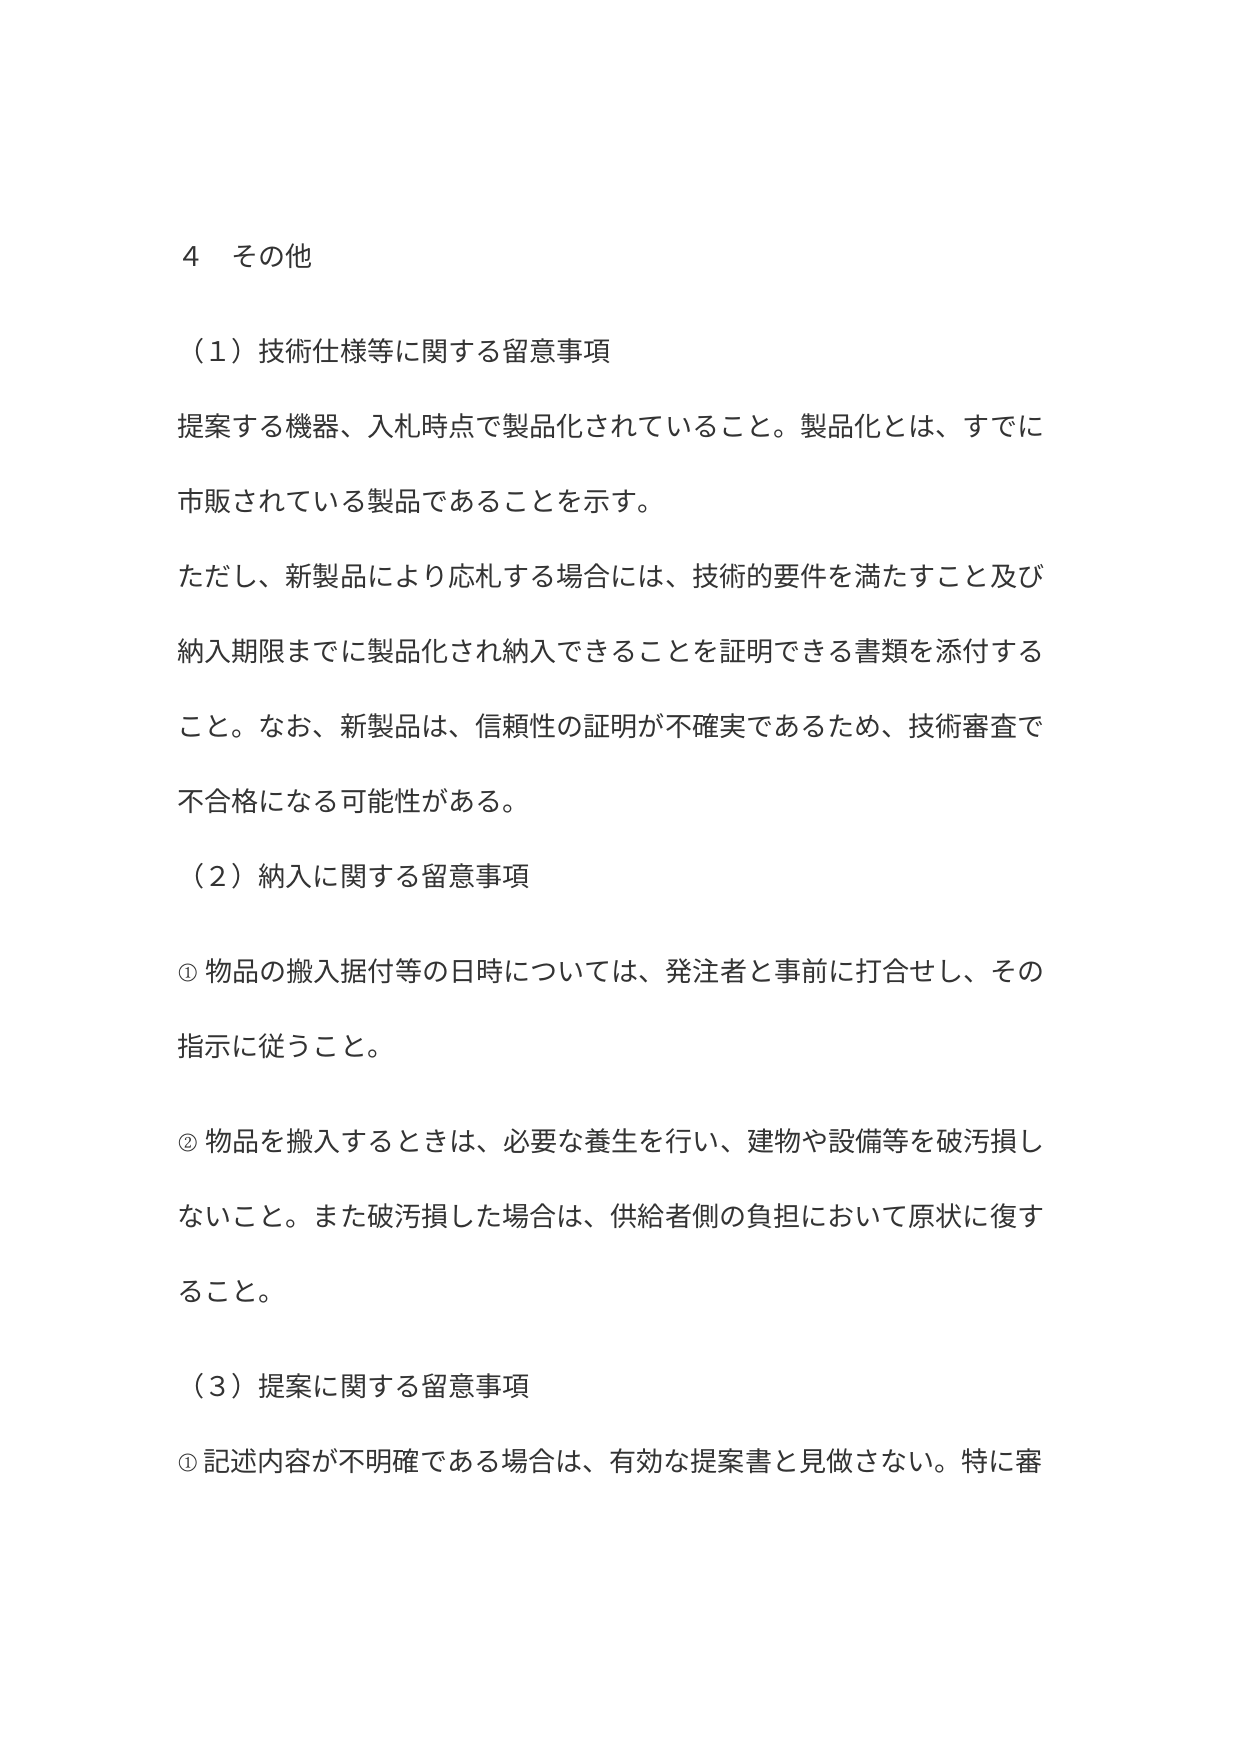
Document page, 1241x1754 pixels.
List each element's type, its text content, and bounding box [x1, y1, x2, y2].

text （２）納入に関する留意事項 [177, 837, 1063, 912]
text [177, 1347, 1063, 1497]
text ① 物品の搬入据付等の日時については、発注者と事前に打合せし、その指示に従うこと。 [177, 932, 1063, 1082]
text （１）技術仕様等に関する留意事項 提案する機器、入札時点で製品化されていること。製品化とは、すでに市販されている製品であることを示す。 ただし、新製品により応札する場合には、技術的要件を満たすこと及び納入期限までに製品化され納入できることを証明できる書類を添付すること。なお、新製品は、信頼性の証明が不確実であるため、技術審査で不合格になる可能性がある。 [177, 312, 1063, 837]
text ② 物品を搬入するときは、必要な養生を行い、建物や設備等を破汚損しないこと。また破汚損した場合は、供給者側の負担において原状に復すること。 [177, 1102, 1063, 1327]
text ４ その他 [177, 217, 1063, 292]
